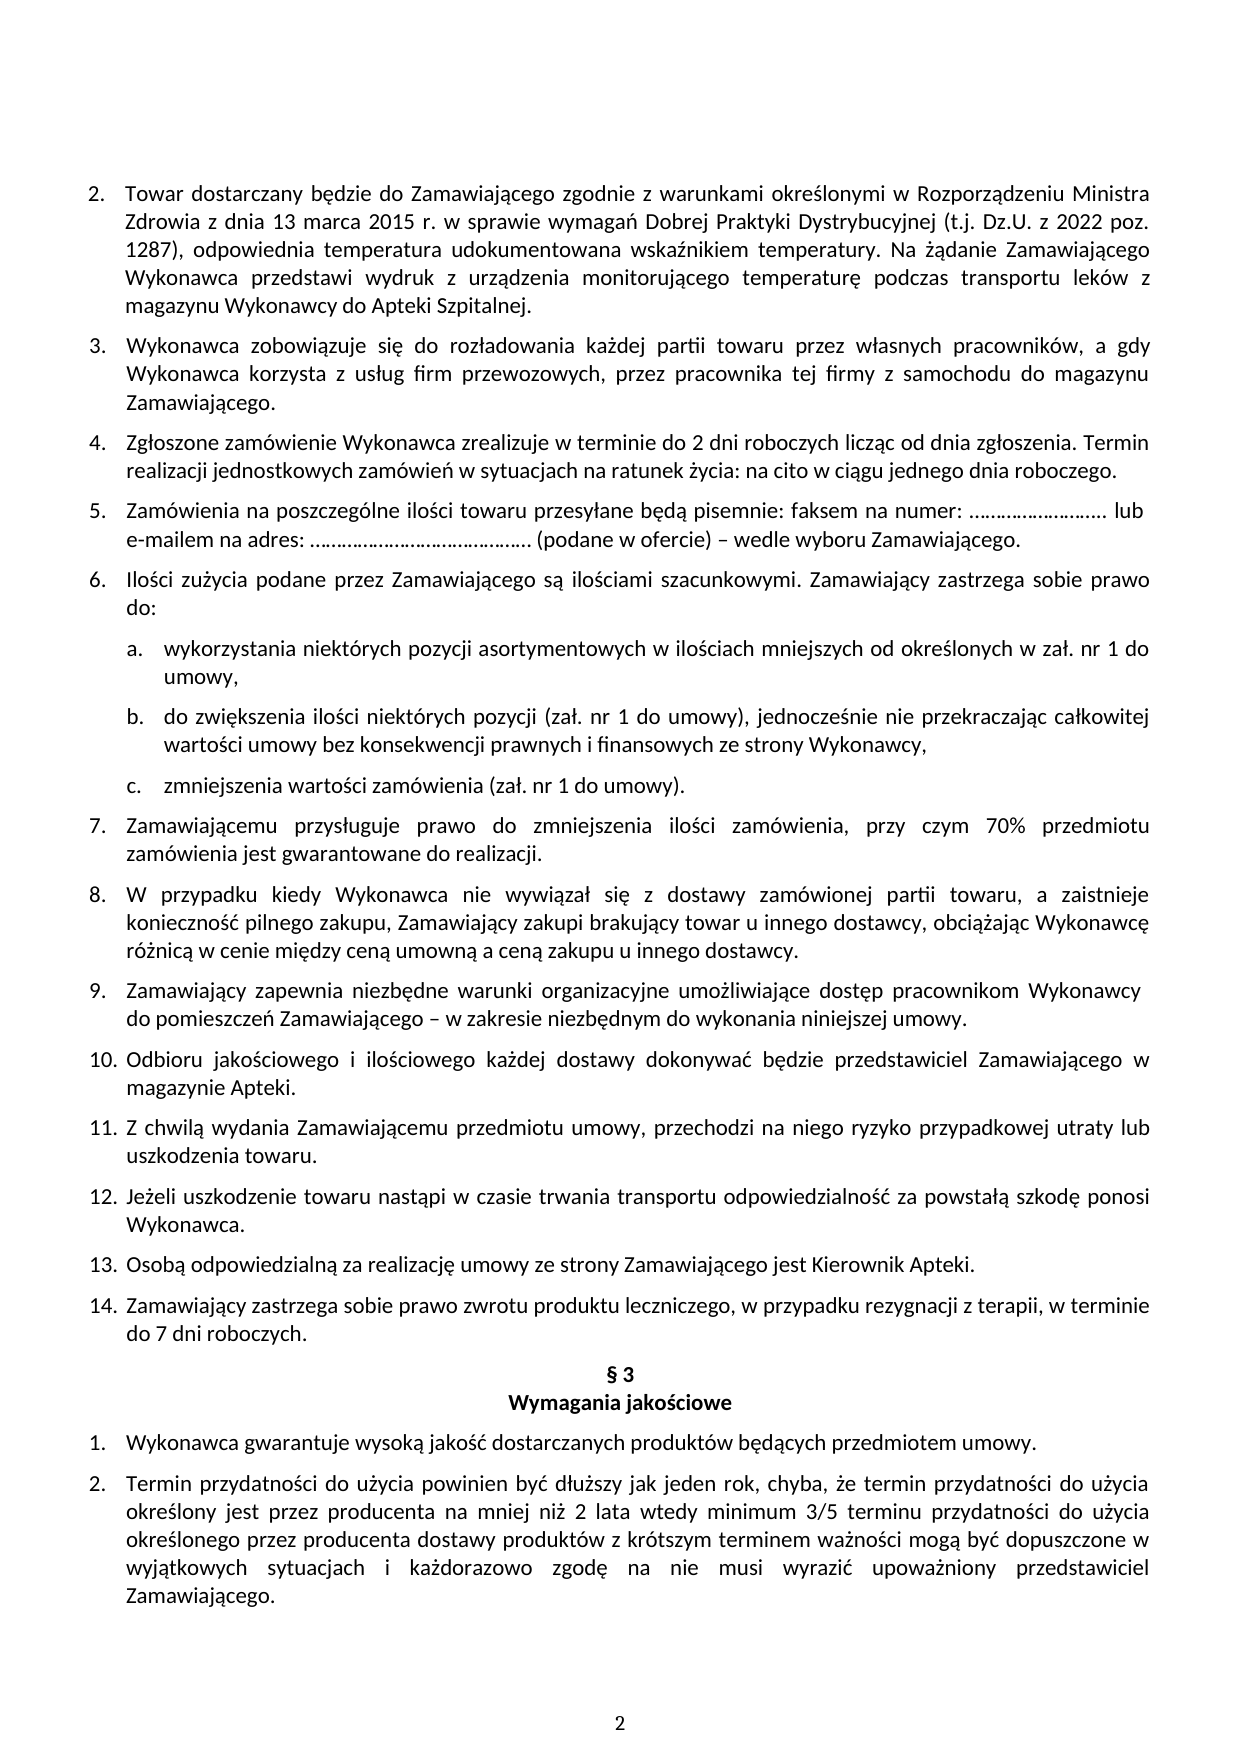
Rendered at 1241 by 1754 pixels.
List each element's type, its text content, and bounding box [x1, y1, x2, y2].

list do zwiększenia ilości niektórych pozycji (zał. nr 1 do umowy), jednocześnie nie przekraczając całkowitej wartości umowy bez konsekwencji prawnych i finansowych ze strony Wykonawcy, [126, 702, 1152, 758]
list Zgłoszone zamówienie Wykonawca zrealizuje w terminie do 2 dni roboczych licząc od dnia zgłoszenia. Termin realizacji jednostkowych zamówień w sytuacjach na ratunek życia: na cito w ciągu jednego dnia roboczego. [89, 428, 1152, 484]
list Zamawiający zapewnia niezbędne warunki organizacyjne umożliwiające dostęp pracownikom Wykonawcy do pomieszczeń Zamawiającego – w zakresie niezbędnym do wykonania niniejszej umowy. [89, 976, 1152, 1032]
list W przypadku kiedy Wykonawca nie wywiązał się z dostawy zamówionej partii towaru, a zaistnieje konieczność pilnego zakupu, Zamawiający zakupi brakujący towar u innego dostawcy, obciążając Wykonawcę różnicą w cenie między ceną umowną a ceną zakupu u innego dostawcy. [89, 880, 1152, 964]
list zmniejszenia wartości zamówienia (zał. nr 1 do umowy). [126, 771, 1152, 799]
list Termin przydatności do użycia powinien być dłuższy jak jeden rok, chyba, że termin przydatności do użycia określony jest przez producenta na mniej niż 2 lata wtedy minimum 3/5 terminu przydatności do użycia określonego przez producenta dostawy produktów z krótszym terminem ważności mogą być dopuszczone w wyjątkowych sytuacjach i każdorazowo zgodę na nie musi wyrazić upoważniony przedstawiciel Zamawiającego. [89, 1469, 1152, 1609]
list Osobą odpowiedzialną za realizację umowy ze strony Zamawiającego jest Kierownik Apteki. [89, 1251, 1152, 1279]
list Wykonawca zobowiązuje się do rozładowania każdej partii towaru przez własnych pracowników, a gdy Wykonawca korzysta z usług firm przewozowych, przez pracownika tej firmy z samochodu do magazynu Zamawiającego. [89, 332, 1152, 416]
list Ilości zużycia podane przez Zamawiającego są ilościami szacunkowymi. Zamawiający zastrzega sobie prawo do: [89, 565, 1152, 621]
list Zamawiającemu przysługuje prawo do zmniejszenia ilości zamówienia, przy czym 70% przedmiotu zamówienia jest gwarantowane do realizacji. [89, 811, 1152, 867]
text Wymagania jakościowe [89, 1388, 1152, 1416]
list Wykonawca gwarantuje wysoką jakość dostarczanych produktów będących przedmiotem umowy. [89, 1428, 1152, 1456]
list Odbioru jakościowego i ilościowego każdej dostawy dokonywać będzie przedstawiciel Zamawiającego w magazynie Apteki. [89, 1045, 1152, 1101]
list Z chwilą wydania Zamawiającemu przedmiotu umowy, przechodzi na niego ryzyko przypadkowej utraty lub uszkodzenia towaru. [89, 1113, 1152, 1169]
list Zamówienia na poszczególne ilości towaru przesyłane będą pisemnie: faksem na numer: …………………….. lub e-mailem na adres: …………………………………… (podane w ofercie) – wedle wyboru Zamawiającego. [89, 497, 1152, 553]
list Towar dostarczany będzie do Zamawiającego zgodnie z warunkami określonymi w Rozporządzeniu Ministra Zdrowia z dnia 13 marca 2015 r. w sprawie wymagań Dobrej Praktyki Dystrybucyjnej (t.j. Dz.U. z 2022 poz. 1287), odpowiednia temperatura udokumentowana wskaźnikiem temperatury. Na żądanie Zamawiającego Wykonawca przedstawi wydruk z urządzenia monitorującego temperaturę podczas transportu leków z magazynu Wykonawcy do Apteki Szpitalnej. [88, 179, 1152, 319]
list Zamawiający zastrzega sobie prawo zwrotu produktu leczniczego, w przypadku rezygnacji z terapii, w terminie do 7 dni roboczych. [89, 1291, 1152, 1347]
list wykorzystania niektórych pozycji asortymentowych w ilościach mniejszych od określonych w zał. nr 1 do umowy, [126, 634, 1152, 690]
text § 3 [89, 1360, 1152, 1388]
list Jeżeli uszkodzenie towaru nastąpi w czasie trwania transportu odpowiedzialność za powstałą szkodę ponosi Wykonawca. [89, 1182, 1152, 1238]
